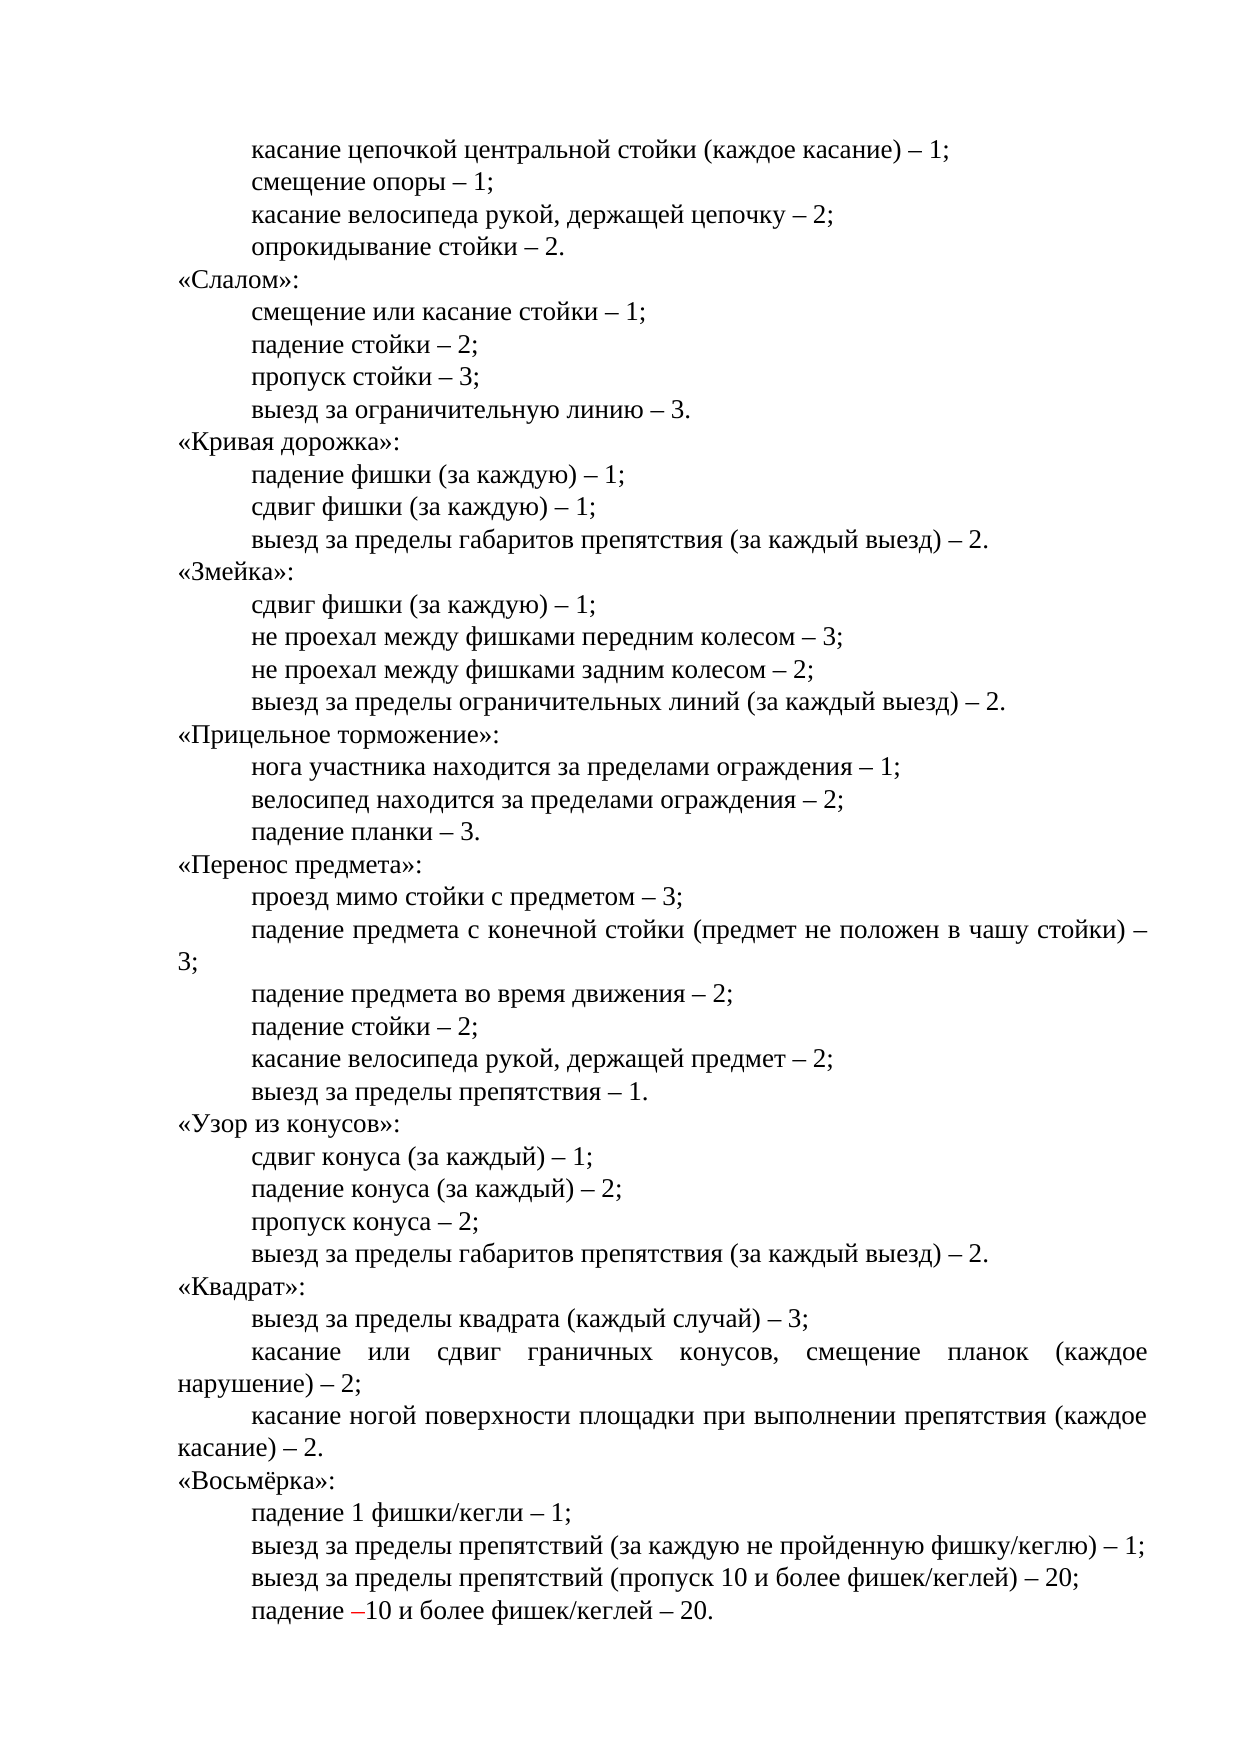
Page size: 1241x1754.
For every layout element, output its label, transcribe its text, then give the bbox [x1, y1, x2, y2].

text сдвиг фишки (за каждую) – 1; [177, 588, 1148, 619]
text выезд за пределы препятствия – 1. [177, 1075, 1148, 1106]
text падение 1 фишки/кегли – 1; [177, 1496, 1148, 1527]
text касание цепочкой центральной стойки (каждое касание) – 1; [177, 133, 1148, 164]
text падение стойки – 2; [177, 328, 1148, 359]
text «Квадрат»: [177, 1270, 1148, 1301]
text «Прицельное торможение»: [177, 718, 1148, 749]
text касание велосипеда рукой, держащей предмет – 2; [177, 1042, 1148, 1073]
text выезд за ограничительную линию – 3. [177, 393, 1148, 424]
text падение предмета во время движения – 2; [177, 977, 1148, 1008]
text не проехал между фишками передним колесом – 3; [177, 620, 1148, 652]
text «Перенос предмета»: [177, 848, 1148, 879]
text опрокидывание стойки – 2. [177, 230, 1148, 262]
text выезд за пределы ограничительных линий (за каждый выезд) – 2. [177, 685, 1148, 717]
text касание или сдвиг граничных конусов, смещение планок (каждое нарушение) – 2; [177, 1335, 1148, 1398]
text сдвиг фишки (за каждую) – 1; [177, 490, 1148, 522]
text касание ногой поверхности площадки при выполнении препятствия (каждое касание) – 2. [177, 1399, 1148, 1462]
text выезд за пределы квадрата (каждый случай) – 3; [177, 1302, 1148, 1333]
text смещение опоры – 1; [177, 165, 1148, 197]
text выезд за пределы габаритов препятствия (за каждый выезд) – 2. [177, 1237, 1148, 1268]
text падение планки – 3. [177, 815, 1148, 847]
text «Узор из конусов»: [177, 1107, 1148, 1138]
text «Кривая дорожка»: [177, 425, 1148, 457]
text «Восьмёрка»: [177, 1464, 1148, 1495]
text проезд мимо стойки с предметом – 3; [177, 880, 1148, 912]
text пропуск конуса – 2; [177, 1205, 1148, 1236]
text падение стойки – 2; [177, 1010, 1148, 1041]
text выезд за пределы препятствий (за каждую не пройденную фишку/кеглю) – 1; [177, 1529, 1148, 1560]
text касание велосипеда рукой, держащей цепочку – 2; [177, 198, 1148, 229]
text падение предмета с конечной стойки (предмет не положен в чашу стойки) – 3; [177, 913, 1148, 976]
text «Змейка»: [177, 555, 1148, 587]
text падение конуса (за каждый) – 2; [177, 1172, 1148, 1203]
text выезд за пределы препятствий (пропуск 10 и более фишек/кеглей) – 20; [177, 1561, 1148, 1592]
text смещение или касание стойки – 1; [177, 295, 1148, 327]
text выезд за пределы габаритов препятствия (за каждый выезд) – 2. [177, 523, 1148, 554]
text нога участника находится за пределами ограждения – 1; [177, 750, 1148, 782]
text падение фишки (за каждую) – 1; [177, 458, 1148, 489]
text падение –10 и более фишек/кеглей – 20. [177, 1594, 1148, 1625]
text сдвиг конуса (за каждый) – 1; [177, 1140, 1148, 1171]
text велосипед находится за пределами ограждения – 2; [177, 783, 1148, 814]
text пропуск стойки – 3; [177, 360, 1148, 392]
text не проехал между фишками задним колесом – 2; [177, 653, 1148, 684]
text «Слалом»: [177, 263, 1148, 294]
